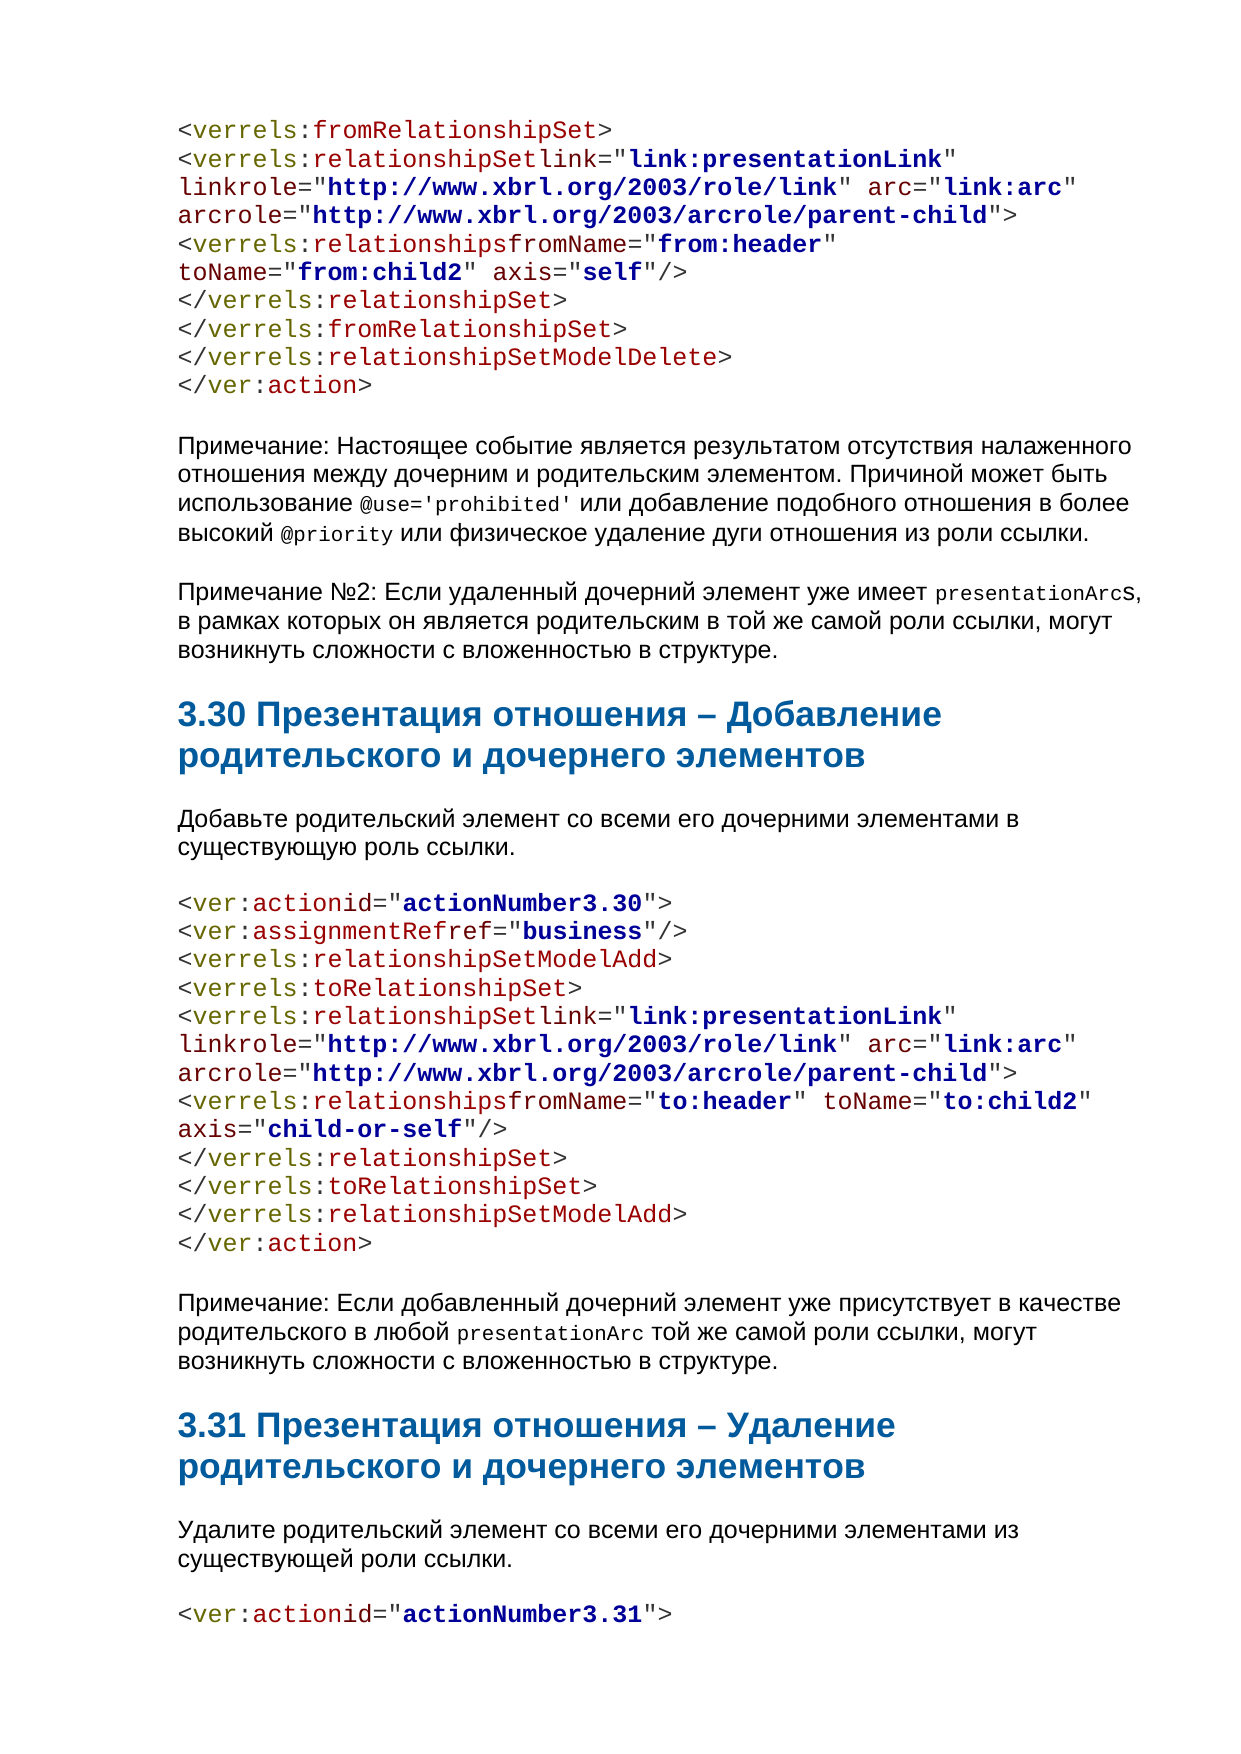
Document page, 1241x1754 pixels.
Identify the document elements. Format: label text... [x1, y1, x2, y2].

text <verrels:fromRelationshipSet> [177, 118, 1152, 146]
text <verrels:relationshipSetModelAdd> [177, 947, 1152, 975]
text </verrels:relationshipSetModelDelete> [177, 345, 1152, 373]
text Примечание: Если добавленный дочерний элемент уже присутствует в качестве родительского в любой presentationArc той же самой роли ссылки, могут возникнуть сложности с вложенностью в структуре. [177, 1288, 1152, 1375]
text </verrels:relationshipSet> [177, 288, 1152, 316]
text <verrels:relationshipsfromName="to:header" toName="to:child2" axis="child-or-self"/> [177, 1089, 1152, 1145]
text Примечание: Настоящее событие является результатом отсутствия налаженного отношения между дочерним и родительским элементом. Причиной может быть использование @use='prohibited' или добавление подобного отношения в более высокий @priority или физическое удаление дуги отношения из роли ссылки. [177, 431, 1152, 547]
text 3.31 Презентация отношения – Удаление родительского и дочернего элементов [177, 1404, 1152, 1486]
text <verrels:relationshipSetlink="link:presentationLink" linkrole="http://www.xbrl.org/2003/role/link" arc="link:arc" arcrole="http://www.xbrl.org/2003/arcrole/parent-child"> [177, 146, 1152, 231]
text </verrels:relationshipSetModelAdd> [177, 1202, 1152, 1230]
text <verrels:toRelationshipSet> [177, 975, 1152, 1004]
text Примечание №2: Если удаленный дочерний элемент уже имеет presentationArcs, в рамках которых он является родительским в той же самой роли ссылки, могут возникнуть сложности с вложенностью в структуре. [177, 577, 1152, 664]
text <ver:assignmentRefref="business"/> [177, 919, 1152, 947]
text </verrels:relationshipSet> [177, 1145, 1152, 1174]
text <verrels:relationshipsfromName="from:header" toName="from:child2" axis="self"/> [177, 231, 1152, 288]
text Удалите родительский элемент со всеми его дочерними элементами из существующей роли ссылки. [177, 1515, 1152, 1572]
text <ver:actionid="actionNumber3.31"> [177, 1601, 1152, 1630]
text </ver:action> [177, 1230, 1152, 1259]
text Добавьте родительский элемент со всеми его дочерними элементами в существующую роль ссылки. [177, 804, 1152, 861]
text <verrels:relationshipSetlink="link:presentationLink" linkrole="http://www.xbrl.org/2003/role/link" arc="link:arc" arcrole="http://www.xbrl.org/2003/arcrole/parent-child"> [177, 1004, 1152, 1089]
text 3.30 Презентация отношения – Добавление родительского и дочернего элементов [177, 693, 1152, 774]
text </ver:action> [177, 373, 1152, 401]
text </verrels:fromRelationshipSet> [177, 316, 1152, 345]
text <ver:actionid="actionNumber3.30"> [177, 890, 1152, 919]
text </verrels:toRelationshipSet> [177, 1174, 1152, 1202]
